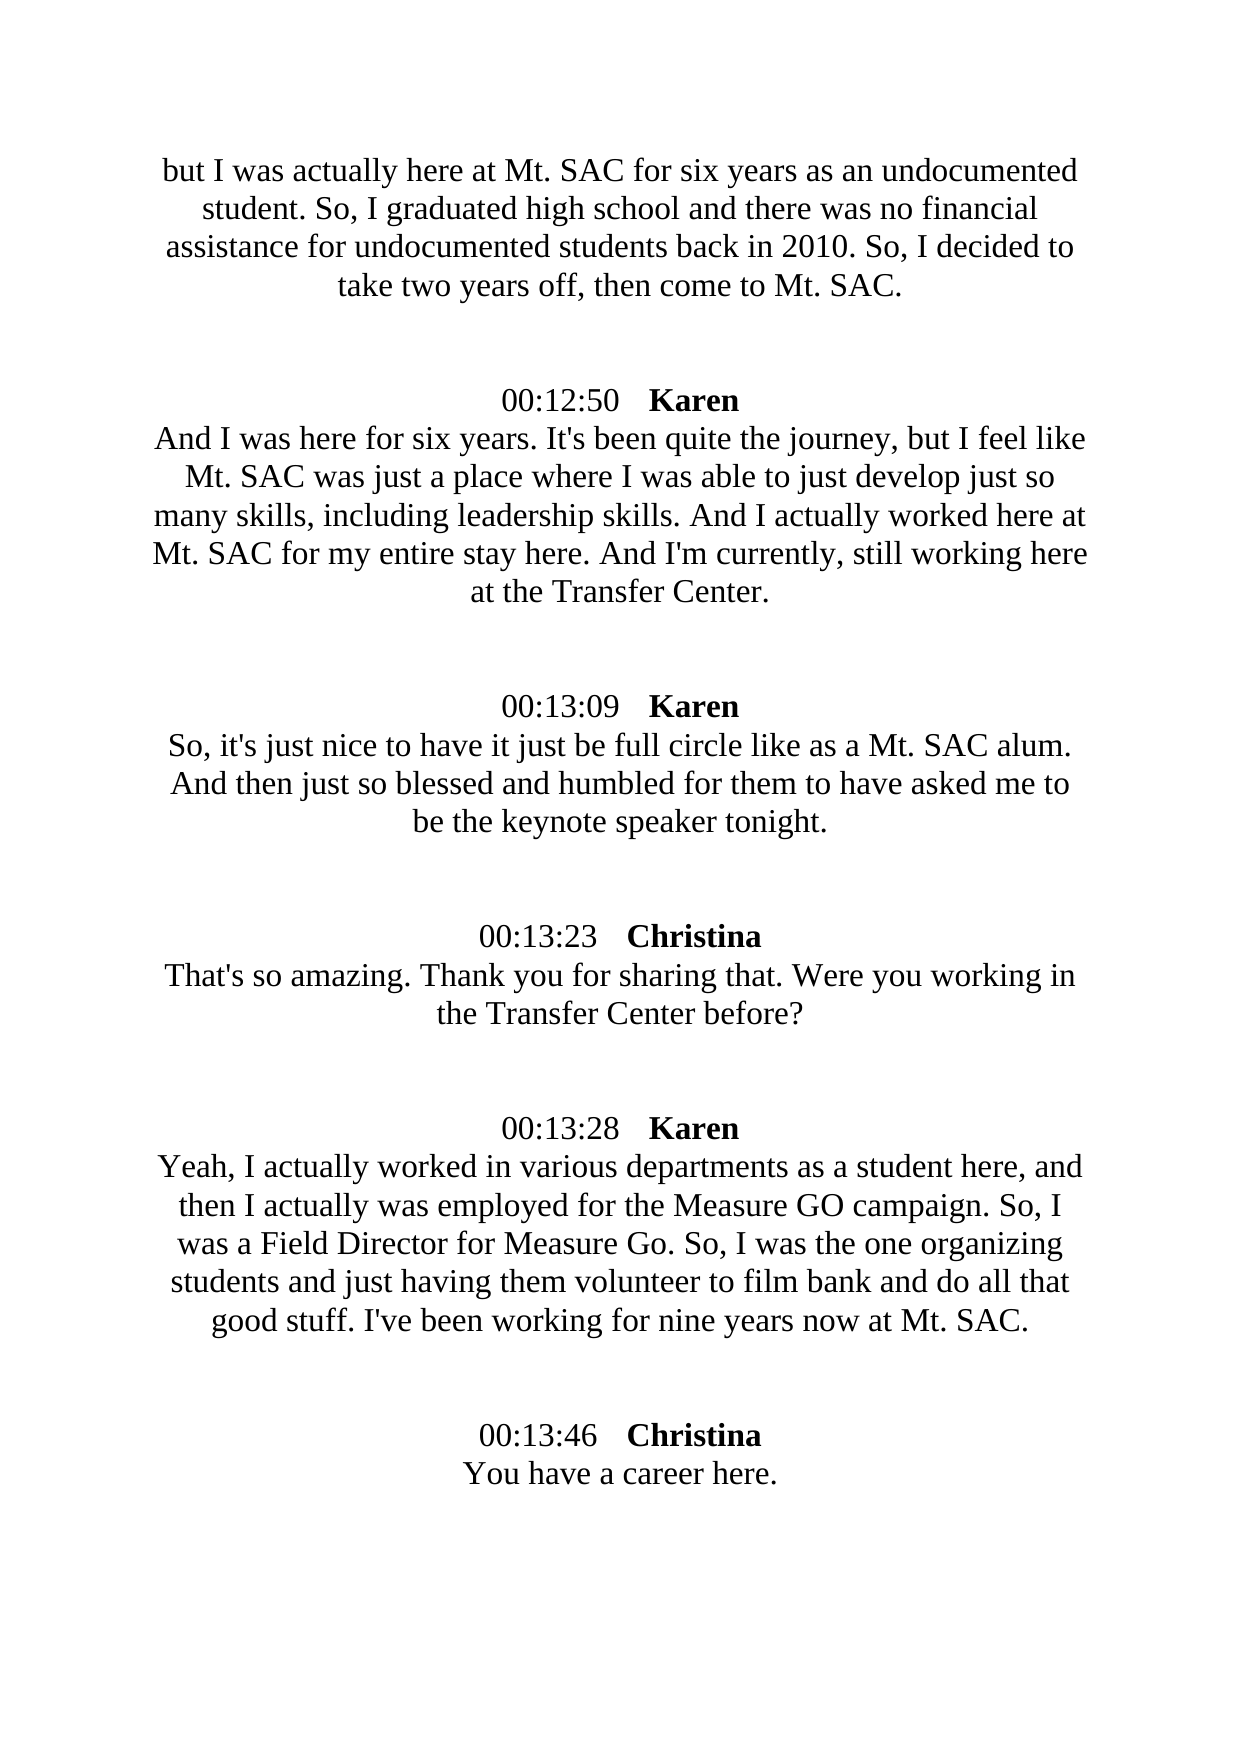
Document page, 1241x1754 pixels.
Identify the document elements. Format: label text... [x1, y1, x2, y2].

subtitle You have a career here. [150, 1453, 1090, 1530]
subtitle 00:13:09 Karen [150, 687, 1090, 725]
subtitle 00:13:28 Karen [150, 1108, 1090, 1147]
subtitle 00:13:46 Christina [150, 1415, 1090, 1453]
subtitle 00:13:23 Christina [150, 917, 1090, 955]
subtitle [150, 150, 1090, 342]
subtitle So, it's just nice to have it just be full circle like as a Mt. SAC alum. And then just so blessed and humbled for them to have asked me to be the keynote speaker tonight. [150, 725, 1090, 878]
subtitle Yeah, I actually worked in various departments as a student here, and then I actually was employed for the Measure GO campaign. So, I was a Field Director for Measure Go. So, I was the one organizing students and just having them volunteer to film bank and do all that good stuff. I've been working for nine years now at Mt. SAC. [150, 1147, 1090, 1377]
subtitle That's so amazing. Thank you for sharing that. Were you working in the Transfer Center before? [150, 955, 1090, 1070]
subtitle And I was here for six years. It's been quite the journey, but I feel like Mt. SAC was just a place where I was able to just develop just so many skills, including leadership skills. And I actually worked here at Mt. SAC for my entire stay here. And I'm currently, still working here at the Transfer Center. [150, 418, 1090, 648]
subtitle 00:12:50 Karen [150, 380, 1090, 418]
